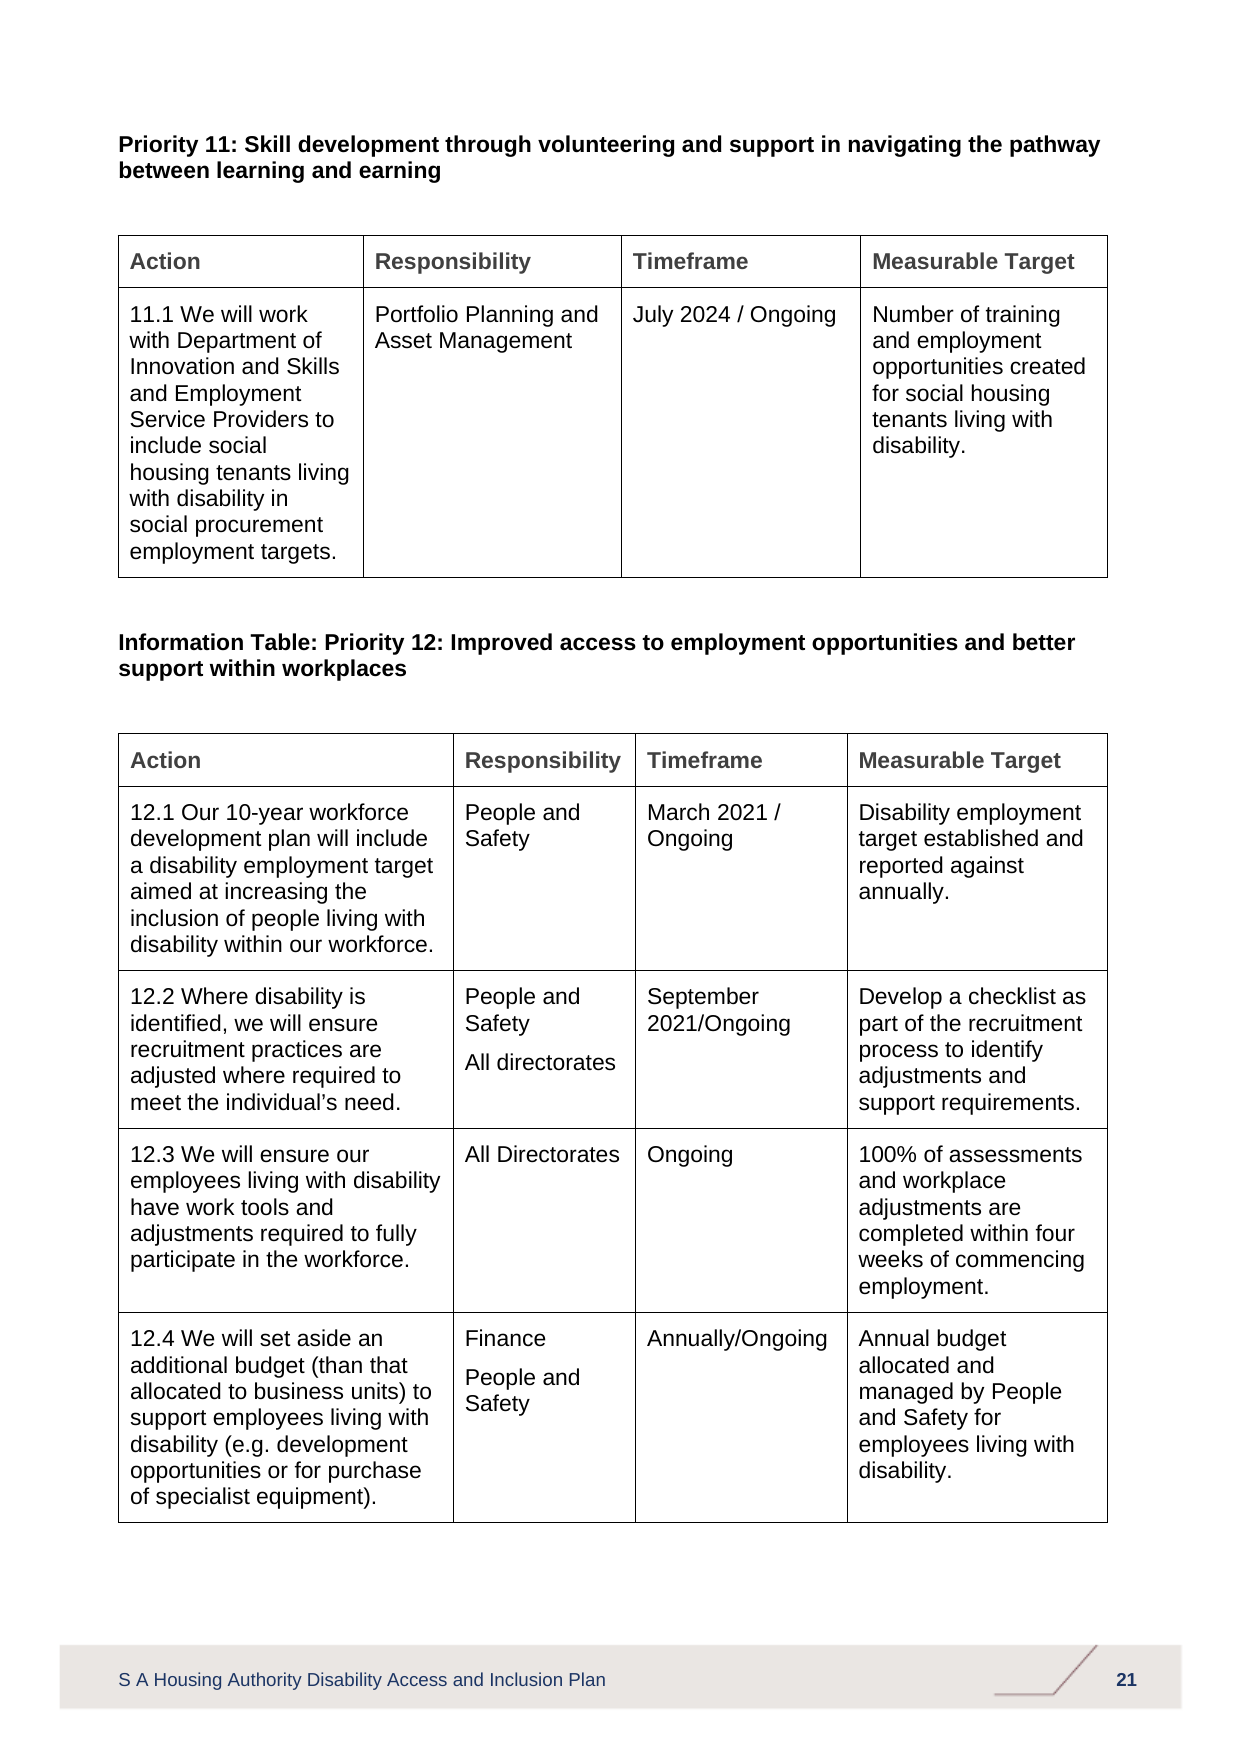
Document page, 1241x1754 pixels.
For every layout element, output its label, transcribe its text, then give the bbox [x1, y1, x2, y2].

table_cell Portfolio Planning and Asset Management [364, 288, 621, 577]
table_header Action [119, 236, 363, 287]
table_cell Disability employment target established and reported against annually. [848, 787, 1107, 970]
table_cell 12.4 We will set aside an additional budget (than that allocated to business units) to support employees living with disability (e.g. development opportunities or for purchase of specialist equipment). [119, 1313, 453, 1522]
table_cell 12.2 Where disability is identified, we will ensure recruitment practices are adjusted where required to meet the individual’s need. [119, 971, 453, 1127]
table_cell July 2024 / Ongoing [622, 288, 860, 577]
table_cell Ongoing [636, 1129, 847, 1312]
table_cell 11.1 We will work with Department of Innovation and Skills and Employment Service Providers to include social housing tenants living with disability in social procurement employment targets. [119, 288, 363, 577]
table_header Measurable Target [861, 236, 1107, 287]
table_cell 12.3 We will ensure our employees living with disability have work tools and adjustments required to fully participate in the workforce. [119, 1129, 453, 1312]
subtitle Priority 11: Skill development through volunteering and support in navigating the pathway between learning and earning [118, 131, 1122, 183]
table_cell All Directorates [454, 1129, 635, 1312]
table_cell Develop a checklist as part of the recruitment process to identify adjustments and support requirements. [848, 971, 1107, 1127]
table_cell Number of training and employment opportunities created for social housing tenants living with disability. [861, 288, 1107, 577]
table_header Timeframe [622, 236, 860, 287]
table_header Measurable Target [848, 734, 1107, 786]
table_cell March 2021 / Ongoing [636, 787, 847, 970]
table_cell 12.1 Our 10-year workforce development plan will include a disability employment target aimed at increasing the inclusion of people living with disability within our workforce. [119, 787, 453, 970]
table_header Responsibility [454, 734, 635, 786]
table_cell September 2021/Ongoing [636, 971, 847, 1127]
table_cell Finance People and Safety [454, 1313, 635, 1522]
subtitle Information Table: Priority 12: Improved access to employment opportunities and better support within workplaces [118, 629, 1122, 682]
table_header Responsibility [364, 236, 621, 287]
table_cell Annually/Ongoing [636, 1313, 847, 1522]
table_cell Annual budget allocated and managed by People and Safety for employees living with disability. [848, 1313, 1107, 1522]
picture [0, 1606, 1241, 1754]
table_cell People and Safety All directorates [454, 971, 635, 1127]
table_cell People and Safety [454, 787, 635, 970]
table_header Timeframe [636, 734, 847, 786]
table_cell 100% of assessments and workplace adjustments are completed within four weeks of commencing employment. [848, 1129, 1107, 1312]
table_header Action [119, 734, 453, 786]
